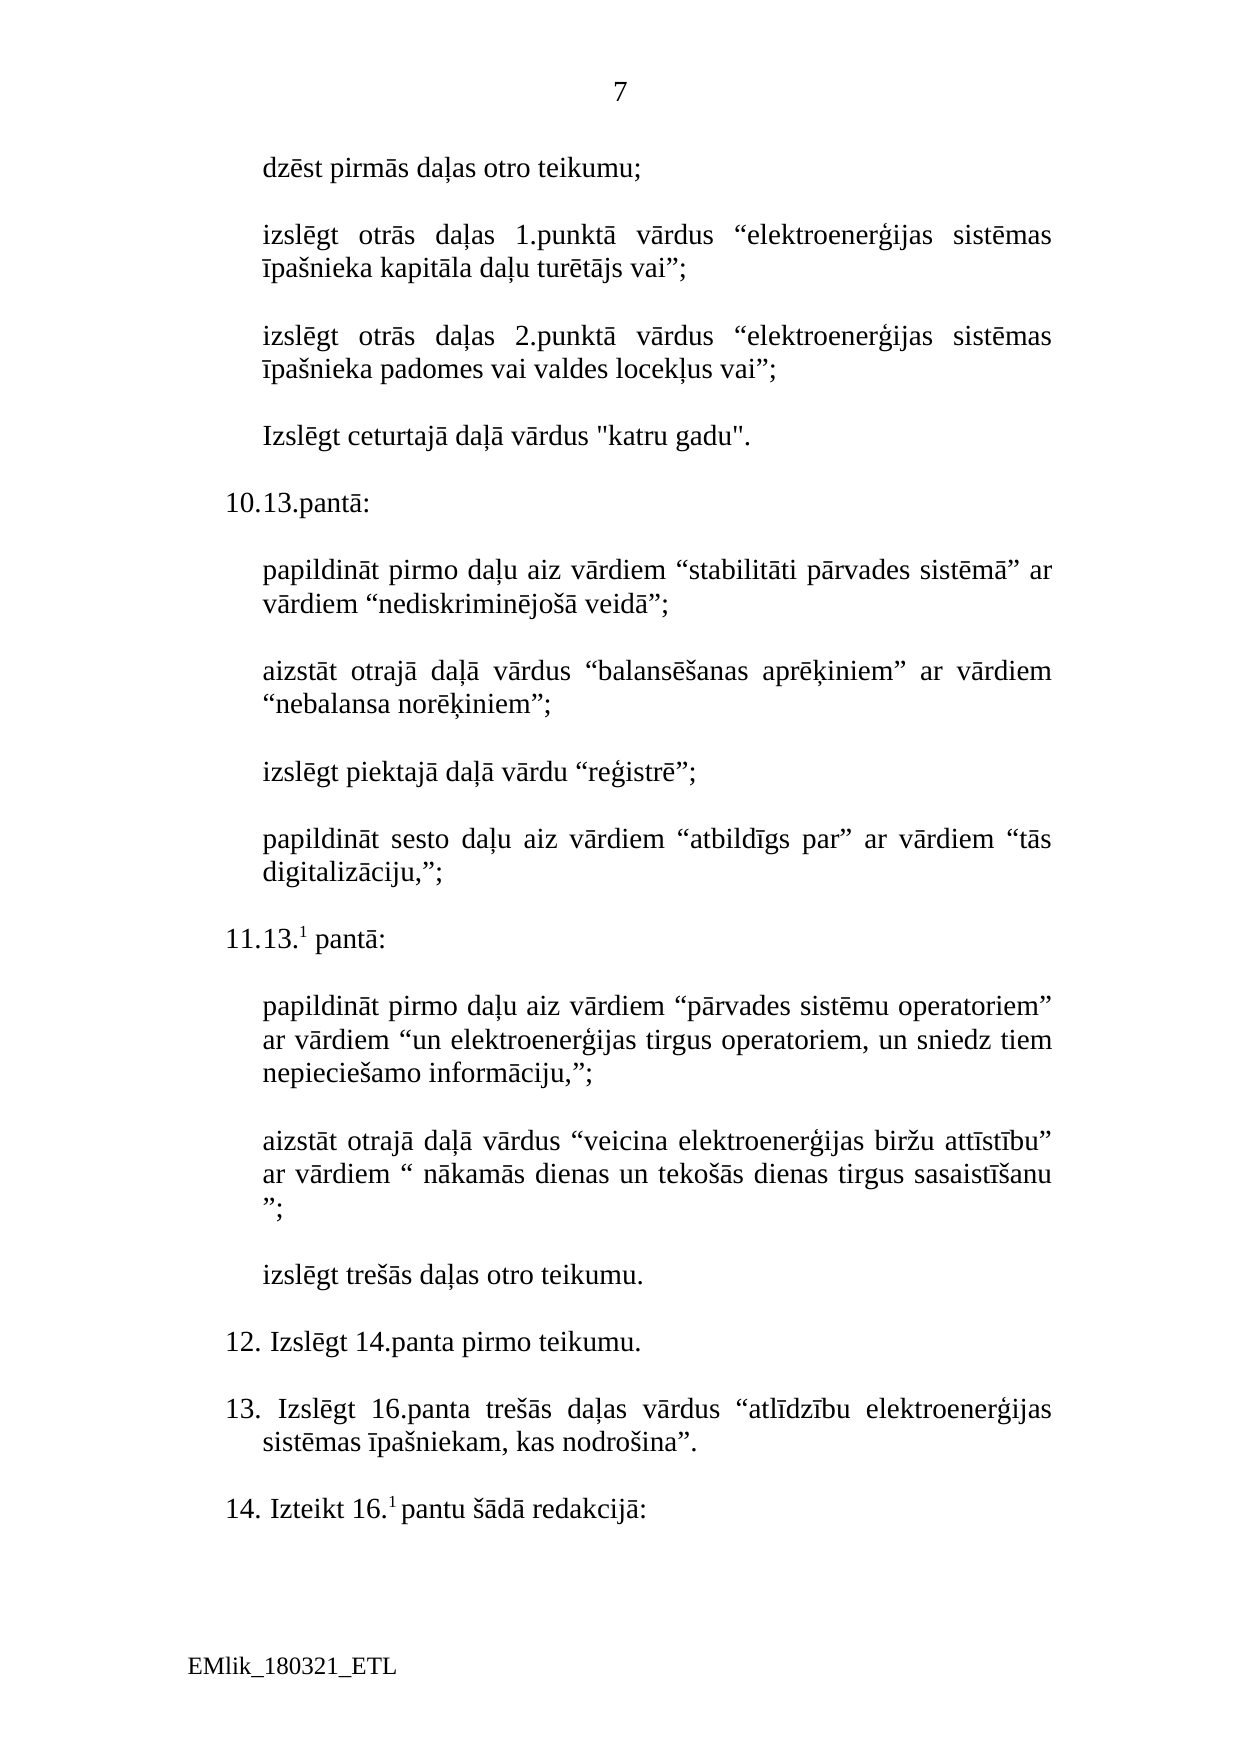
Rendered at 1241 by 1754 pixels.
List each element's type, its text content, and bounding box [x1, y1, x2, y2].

list izslēgt trešās daļas otro teikumu. [262, 1257, 1053, 1290]
list Izslēgt 16.panta trešās daļas vārdus “atlīdzību elektroenerģijas sistēmas īpašniekam, kas nodrošina”. [225, 1391, 1053, 1458]
list papildināt pirmo daļu aiz vārdiem “pārvades sistēmu operatoriem” ar vārdiem “un elektroenerģijas tirgus operatoriem, un sniedz tiem nepieciešamo informāciju,”; [262, 988, 1053, 1089]
list 13.pantā: [225, 485, 1053, 519]
list papildināt pirmo daļu aiz vārdiem “stabilitāti pārvades sistēmā” ar vārdiem “nediskriminējošā veidā”; [262, 552, 1053, 619]
list Izteikt 16.1 pantu šādā redakcijā: [225, 1492, 1053, 1525]
list Izslēgt ceturtajā daļā vārdus "katru gadu". [262, 418, 1053, 452]
list izslēgt piektajā daļā vārdu “reģistrē”; [262, 754, 1053, 787]
list aizstāt otrajā daļā vārdus “balansēšanas aprēķiniem” ar vārdiem “nebalansa norēķiniem”; [262, 653, 1053, 720]
list izslēgt otrās daļas 1.punktā vārdus “elektroenerģijas sistēmas īpašnieka kapitāla daļu turētājs vai”; [262, 217, 1053, 284]
list Izslēgt 14.panta pirmo teikumu. [225, 1324, 1053, 1357]
list 13.1 pantā: [225, 921, 1053, 955]
list izslēgt otrās daļas 2.punktā vārdus “elektroenerģijas sistēmas īpašnieka padomes vai valdes locekļus vai”; [262, 318, 1053, 385]
list dzēst pirmās daļas otro teikumu; [262, 150, 1053, 183]
list aizstāt otrajā daļā vārdus “veicina elektroenerģijas biržu attīstību” ar vārdiem “ nākamās dienas un tekošās dienas tirgus sasaistīšanu ”; [262, 1123, 1053, 1223]
list papildināt sesto daļu aiz vārdiem “atbildīgs par” ar vārdiem “tās digitalizāciju,”; [262, 821, 1053, 888]
